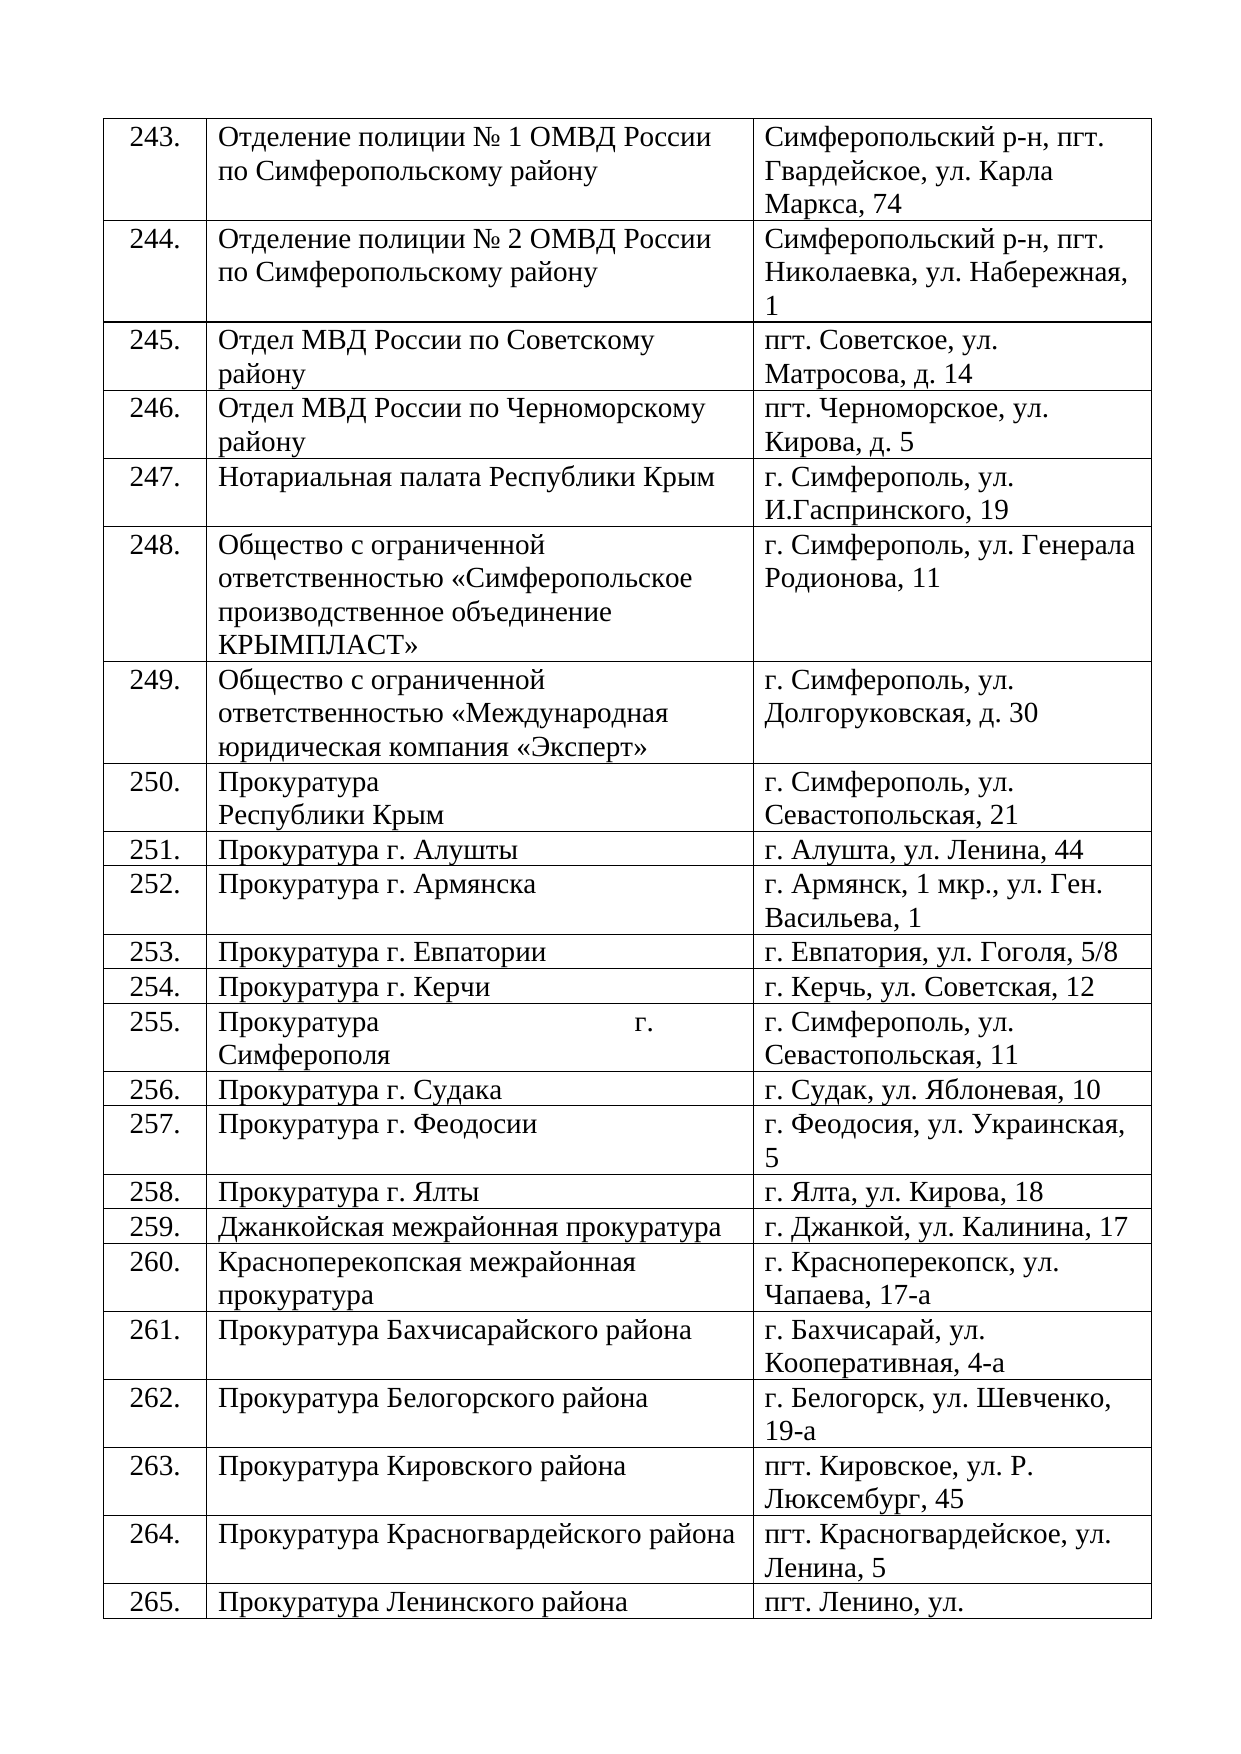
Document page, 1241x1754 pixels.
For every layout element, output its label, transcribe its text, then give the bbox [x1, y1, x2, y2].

table_cell [104, 1175, 206, 1208]
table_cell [754, 1584, 1151, 1618]
table_cell Прокуратура Белогорского района [207, 1380, 753, 1447]
table_cell Общество с ограниченной ответственностью «Международная юридическая компания «Эксперт» [207, 662, 753, 763]
table_cell г. Ялта, ул. Кирова, 18 [754, 1175, 1151, 1208]
table_cell г. Армянск, 1 мкр., ул. Ген. Васильева, 1 [754, 866, 1151, 933]
table_cell [104, 1244, 206, 1311]
table_cell [104, 1209, 206, 1243]
table_cell [104, 459, 206, 526]
table_cell пгт. Красногвардейское, ул. Ленина, 5 [754, 1516, 1151, 1583]
table_cell Симферопольский р-н, пгт. Гвардейское, ул. Карла Маркса, 74 [754, 119, 1151, 220]
table_cell [104, 866, 206, 933]
table_cell [104, 1516, 206, 1583]
table_cell Прокуратура Бахчисарайского района [207, 1312, 753, 1379]
table_cell Прокуратура г. Евпатории [207, 935, 753, 968]
table_cell [104, 527, 206, 661]
table_cell [104, 1106, 206, 1173]
table_cell Красноперекопская межрайонная прокуратура [207, 1244, 753, 1311]
table_cell Прокуратура Кировского района [207, 1448, 753, 1515]
table_cell Прокуратура г. Симферополя [207, 1004, 753, 1071]
table_cell Прокуратура г. Керчи [207, 969, 753, 1003]
table_cell г. Керчь, ул. Советская, 12 [754, 969, 1151, 1003]
table_cell [104, 1072, 206, 1105]
table_cell г. Феодосия, ул. Украинская, 5 [754, 1106, 1151, 1173]
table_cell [207, 1584, 753, 1618]
table_cell [104, 969, 206, 1003]
table_cell [104, 662, 206, 763]
table_cell [104, 832, 206, 865]
table_cell [104, 1312, 206, 1379]
table_cell пгт. Советское, ул. Матросова, д. 14 [754, 323, 1151, 389]
table_cell Отдел МВД России по Черноморскому району [207, 391, 753, 458]
table_cell [104, 1380, 206, 1447]
table_cell [104, 323, 206, 389]
table_cell Симферопольский р-н, пгт. Николаевка, ул. Набережная, 1 [754, 221, 1151, 321]
table_cell Джанкойская межрайонная прокуратура [207, 1209, 753, 1243]
table_cell г. Евпатория, ул. Гоголя, 5/8 [754, 935, 1151, 968]
table_cell [104, 935, 206, 968]
table_cell пгт. Кировское, ул. Р. Люксембург, 45 [754, 1448, 1151, 1515]
table_cell г. Алушта, ул. Ленина, 44 [754, 832, 1151, 865]
table_cell г. Симферополь, ул. Долгоруковская, д. 30 [754, 662, 1151, 763]
table_cell Прокуратура Красногвардейского района [207, 1516, 753, 1583]
table_cell Отделение полиции № 2 ОМВД России по Симферопольскому району [207, 221, 753, 321]
table_cell г. Бахчисарай, ул. Кооперативная, 4-а [754, 1312, 1151, 1379]
table_cell г. Симферополь, ул. Севастопольская, 21 [754, 764, 1151, 831]
table_cell [104, 391, 206, 458]
table_cell Прокуратура г. Судака [207, 1072, 753, 1105]
table_cell Общество с ограниченной ответственностью «Симферопольское производственное объединение КРЫМПЛАСТ» [207, 527, 753, 661]
table_cell [104, 1584, 206, 1618]
table_cell Нотариальная палата Республики Крым [207, 459, 753, 526]
table_cell г. Симферополь, ул. Севастопольская, 11 [754, 1004, 1151, 1071]
table_cell г. Белогорск, ул. Шевченко, 19-а [754, 1380, 1151, 1447]
table_cell г. Симферополь, ул. Генерала Родионова, 11 [754, 527, 1151, 661]
table_cell Прокуратура г. Армянска [207, 866, 753, 933]
table_cell Прокуратура Республики Крым [207, 764, 753, 831]
table_cell г. Симферополь, ул. И.Гаспринского, 19 [754, 459, 1151, 526]
table_cell [104, 119, 206, 220]
table_cell [104, 764, 206, 831]
table_cell Прокуратура г. Алушты [207, 832, 753, 865]
table_cell Отделение полиции № 1 ОМВД России по Симферопольскому району [207, 119, 753, 220]
table_cell г. Красноперекопск, ул. Чапаева, 17-а [754, 1244, 1151, 1311]
table_cell Прокуратура г. Ялты [207, 1175, 753, 1208]
table_cell [104, 1004, 206, 1071]
table_cell г. Джанкой, ул. Калинина, 17 [754, 1209, 1151, 1243]
table_cell [104, 1448, 206, 1515]
table_cell Отдел МВД России по Советскому району [207, 323, 753, 389]
table_cell г. Судак, ул. Яблоневая, 10 [754, 1072, 1151, 1105]
table_cell Прокуратура г. Феодосии [207, 1106, 753, 1173]
table_cell [104, 221, 206, 321]
table_cell пгт. Черноморское, ул. Кирова, д. 5 [754, 391, 1151, 458]
